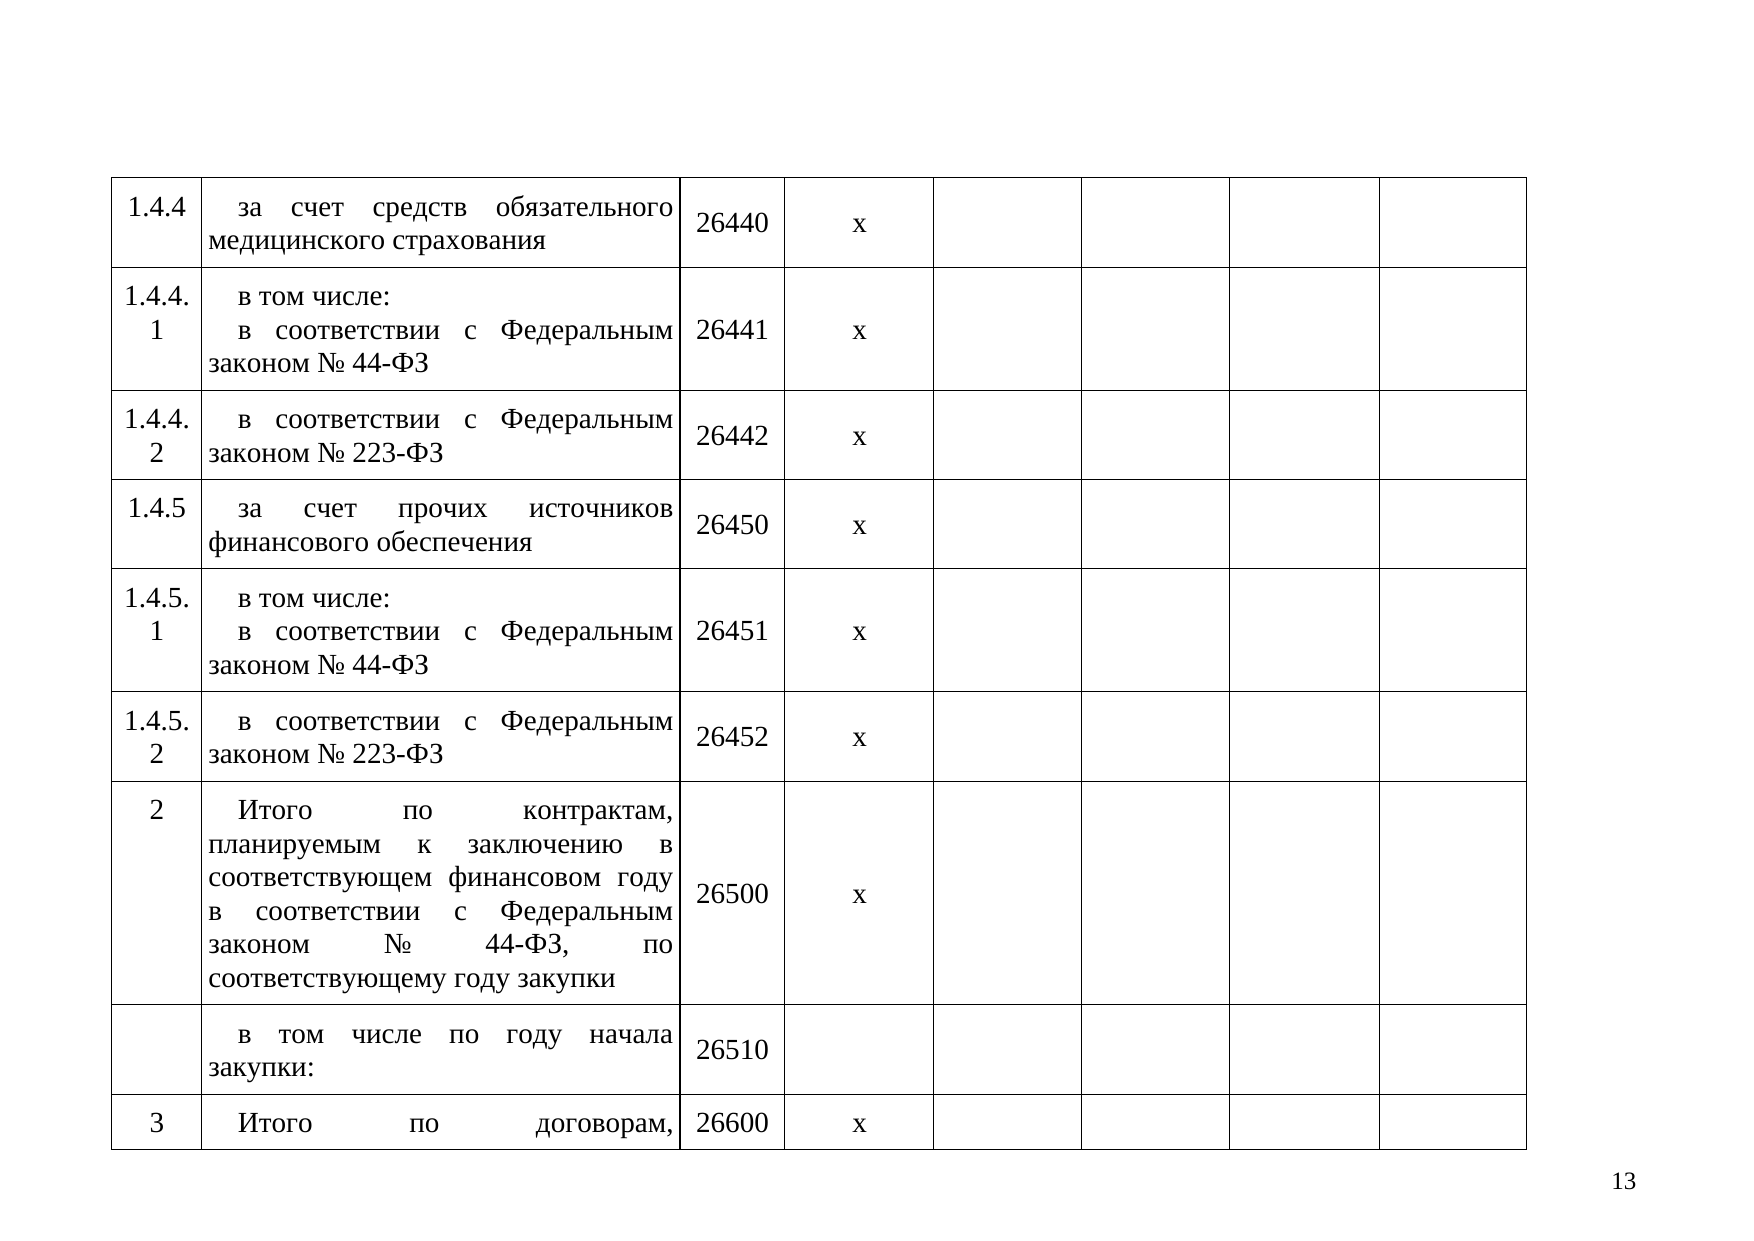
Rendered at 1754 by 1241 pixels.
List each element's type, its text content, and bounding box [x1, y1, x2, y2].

table_cell [1230, 782, 1379, 1004]
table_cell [202, 1095, 679, 1149]
table_cell 1.4.5 [112, 480, 201, 568]
table_cell [1380, 1095, 1526, 1149]
table_cell [1230, 1005, 1379, 1093]
table_cell x [785, 391, 933, 479]
table_cell [1380, 268, 1526, 389]
table_cell [1380, 480, 1526, 568]
table_cell [1380, 569, 1526, 691]
table_cell [1230, 480, 1379, 568]
table_cell [1082, 1005, 1229, 1093]
table_cell в том числе по году начала закупки: [202, 1005, 679, 1093]
table_cell [934, 268, 1081, 389]
table_cell за счет прочих источников финансового обеспечения [202, 480, 679, 568]
table_cell Итого по контрактам, планируемым к заключению в соответствующем финансовом году в соответствии с Федеральным законом № 44-ФЗ, по соответствующему году закупки [202, 782, 679, 1004]
table_cell [1082, 178, 1229, 267]
table_cell 1.4.5.2 [112, 692, 201, 781]
table_cell 1.4.4 [112, 178, 201, 267]
table_cell [1082, 1095, 1229, 1149]
table_cell [1082, 480, 1229, 568]
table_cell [202, 268, 679, 389]
table_cell x [785, 480, 933, 568]
table_cell 26452 [681, 692, 784, 781]
table_cell 1.4.5.1 [112, 569, 201, 691]
table_cell [1230, 178, 1379, 267]
table_cell [934, 391, 1081, 479]
table_cell [1082, 268, 1229, 389]
table_cell 26451 [681, 569, 784, 691]
table_cell 1.4.4.1 [112, 268, 201, 389]
table_cell в том числе: в соответствии с Федеральным законом № 44-ФЗ [202, 569, 679, 691]
table_cell [1380, 391, 1526, 479]
table_cell 26440 [681, 178, 784, 267]
table_cell [1380, 1005, 1526, 1093]
table_cell 26600 [681, 1095, 784, 1149]
table_cell x [785, 1095, 933, 1149]
table_cell в соответствии с Федеральным законом № 223-ФЗ [202, 692, 679, 781]
table_cell [1230, 569, 1379, 691]
table_cell [1380, 692, 1526, 781]
table_cell [1082, 782, 1229, 1004]
table_cell [934, 1005, 1081, 1093]
table_cell [1082, 569, 1229, 691]
table_cell 26510 [681, 1005, 784, 1093]
table_cell [1082, 391, 1229, 479]
table_cell 3 [112, 1095, 201, 1149]
table_cell за счет средств обязательного медицинского страхования [202, 178, 679, 267]
table_cell [1380, 782, 1526, 1004]
table_cell [934, 782, 1081, 1004]
table_cell 2 [112, 782, 201, 1004]
table_cell [1230, 692, 1379, 781]
table_cell [1230, 391, 1379, 479]
table_cell x [785, 178, 933, 267]
table_cell 26441 [681, 268, 784, 389]
table_cell [934, 692, 1081, 781]
table_cell 1.4.4.2 [112, 391, 201, 479]
table_cell в соответствии с Федеральным законом № 223-ФЗ [202, 391, 679, 479]
table_cell x [785, 569, 933, 691]
table_cell [1230, 268, 1379, 389]
table_cell [1380, 178, 1526, 267]
table_cell [934, 178, 1081, 267]
table_cell [785, 1005, 933, 1093]
table_cell [934, 1095, 1081, 1149]
table_cell x [785, 782, 933, 1004]
table_cell [934, 480, 1081, 568]
table_cell 26450 [681, 480, 784, 568]
table_cell [934, 569, 1081, 691]
table_cell 26442 [681, 391, 784, 479]
table_cell 26500 [681, 782, 784, 1004]
table_cell x [785, 268, 933, 389]
table_cell x [785, 692, 933, 781]
table_cell [1230, 1095, 1379, 1149]
table_cell [1082, 692, 1229, 781]
table_cell [112, 1005, 201, 1093]
